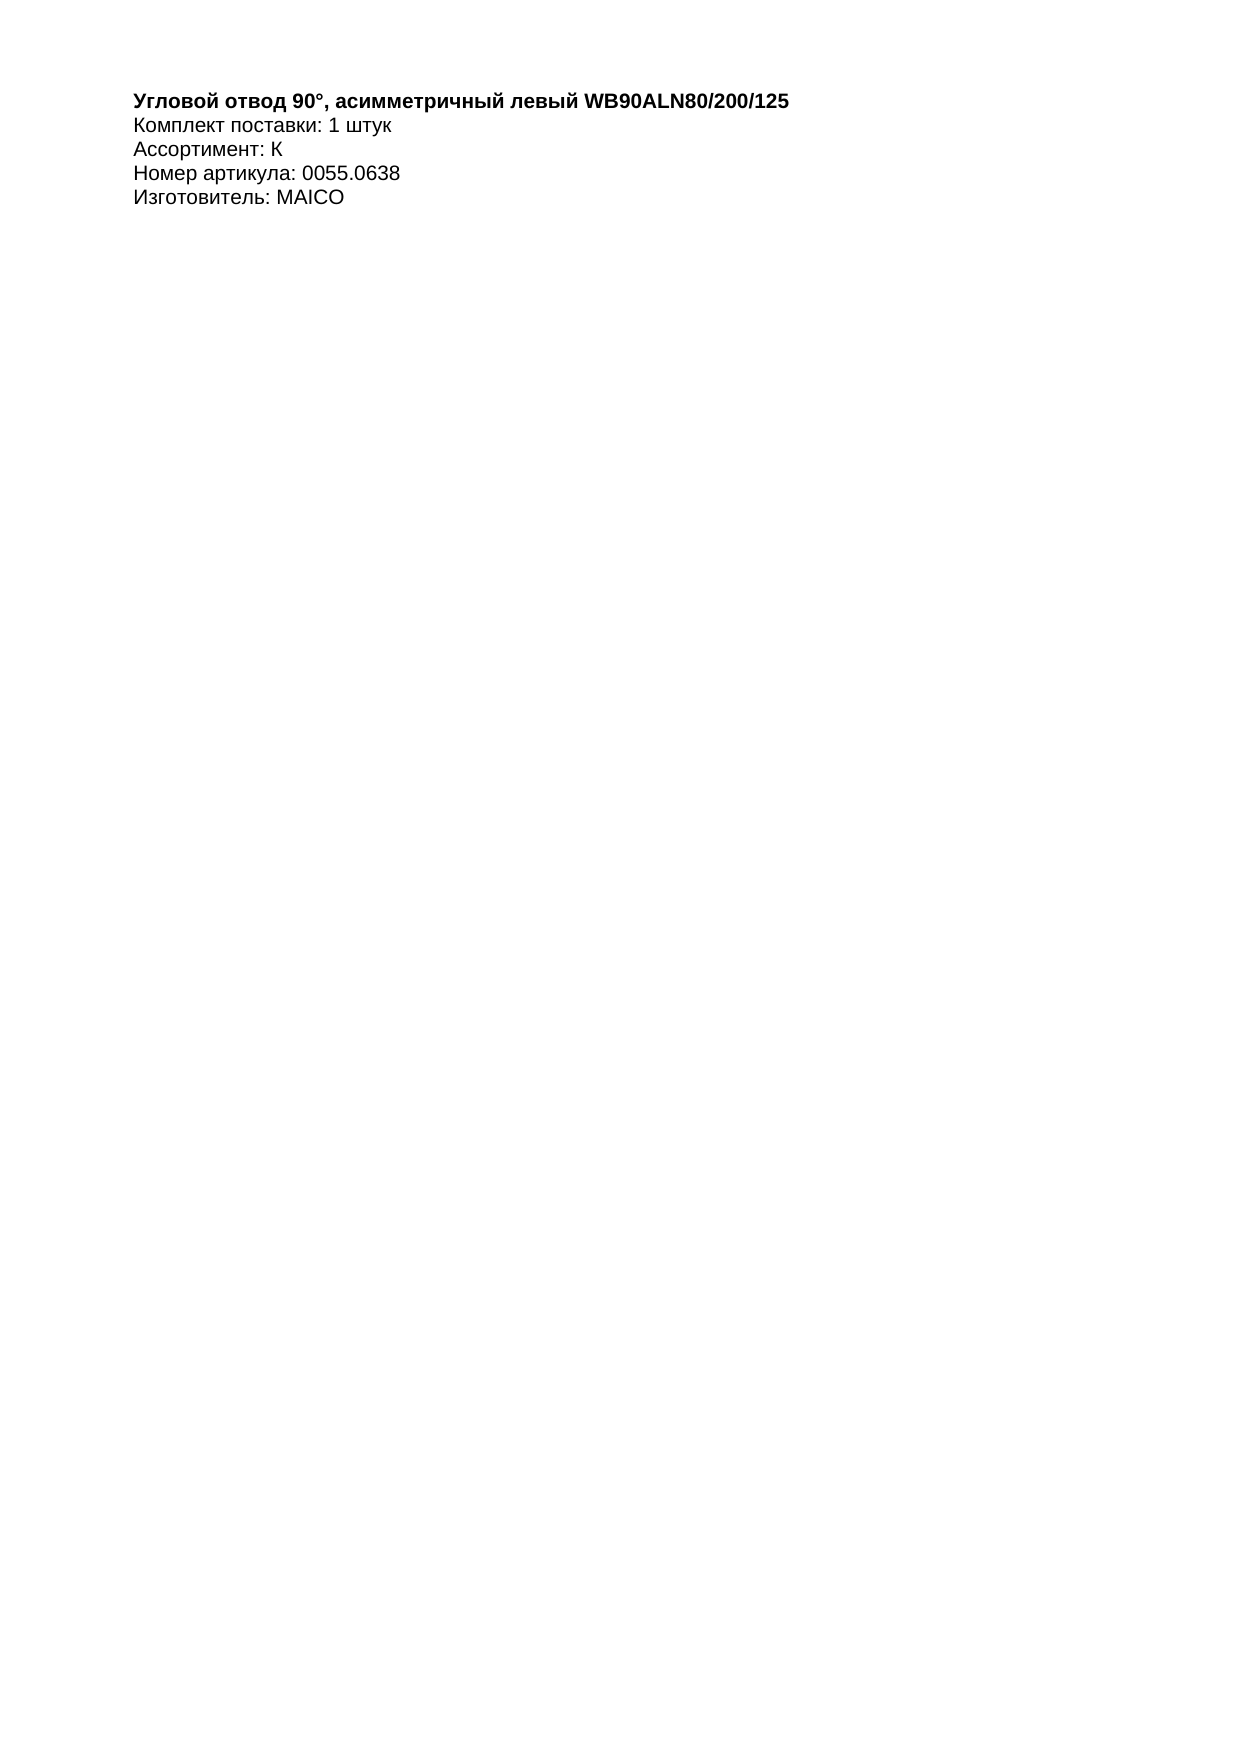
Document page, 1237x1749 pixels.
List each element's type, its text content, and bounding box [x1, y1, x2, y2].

text Угловой отвод 90°, асимметричный левый WB90ALN80/200/125Комплект поставки: 1 штукАссортимент: К Номер артикула: 0055.0638Изготовитель: MAICO [133, 89, 1148, 208]
